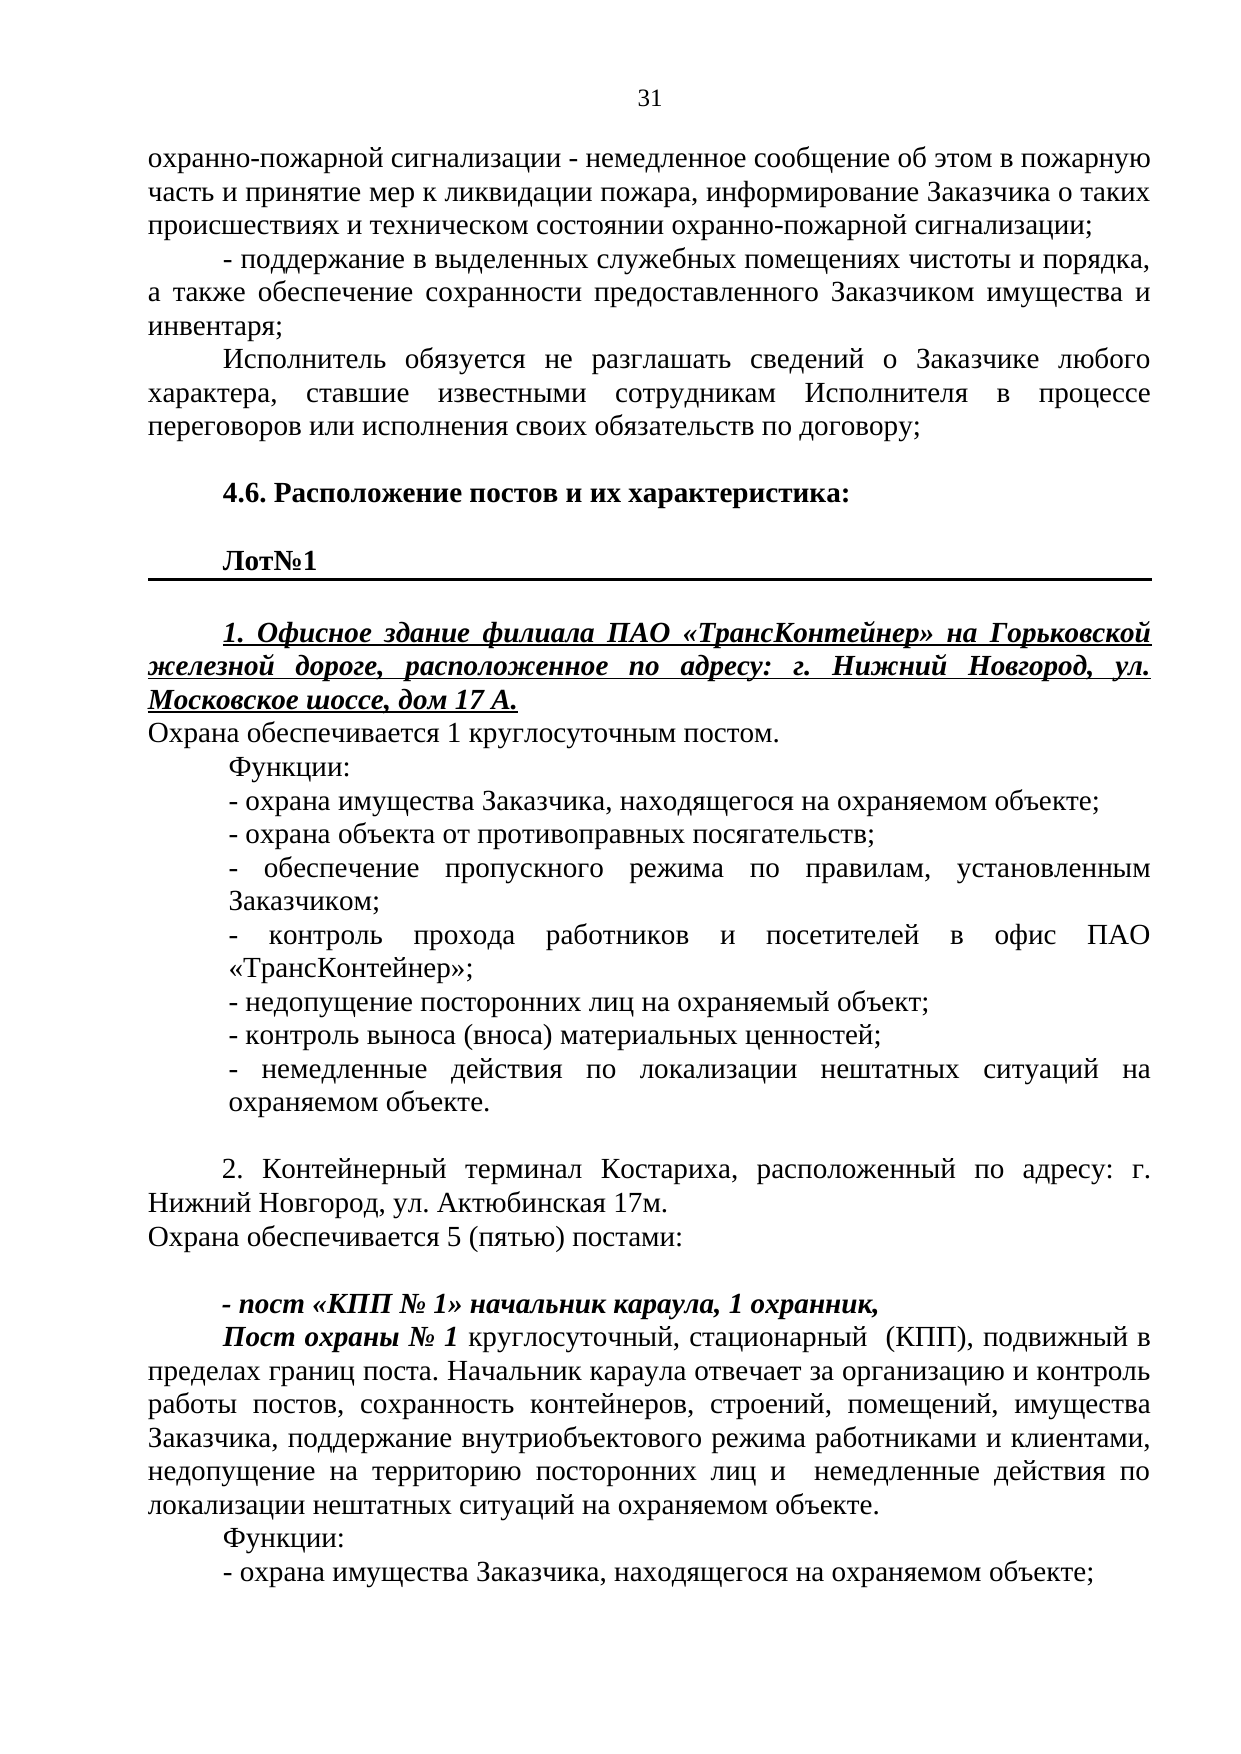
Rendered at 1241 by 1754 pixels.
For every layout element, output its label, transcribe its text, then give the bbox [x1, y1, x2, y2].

text - охрана имущества Заказчика, находящегося на охраняемом объекте; [148, 1554, 1152, 1588]
text Охрана обеспечивается 1 круглосуточным постом. [148, 716, 1152, 749]
text - охрана имущества Заказчика, находящегося на охраняемом объекте; [228, 783, 1152, 816]
text Лот№1 [148, 543, 1152, 578]
text - недопущение посторонних лиц на охраняемый объект; [228, 984, 1152, 1017]
text 1. Офисное здание филиала ПАО «ТрансКонтейнер» на Горьковской железной дороге, расположенное по адресу: г. Нижний Новгород, ул. Московское шоссе, дом 17 А. [148, 615, 1152, 716]
text Охрана обеспечивается 5 (пятью) постами: [148, 1219, 1152, 1252]
list 2. Контейнерный терминал Костариха, расположенный по адресу: г. Нижний Новгород, ул. Актюбинская 17м. [148, 1152, 1152, 1219]
text - охрана объекта от противоправных посягательств; [228, 816, 1152, 850]
text Исполнитель обязуется не разглашать сведений о Заказчике любого характера, ставшие известными сотрудникам Исполнителя в процессе переговоров или исполнения своих обязательств по договору; [148, 341, 1152, 442]
text - обеспечение пропускного режима по правилам, установленным Заказчиком; [228, 850, 1152, 917]
text - немедленные действия по локализации нештатных ситуаций на охраняемом объекте. [228, 1051, 1152, 1118]
text - контроль прохода работников и посетителей в офис ПАО «ТрансКонтейнер»; [228, 917, 1152, 984]
text - контроль выноса (вноса) материальных ценностей; [228, 1017, 1152, 1051]
text 4.6. Расположение постов и их характеристика: [148, 476, 1152, 509]
text Пост охраны № 1 круглосуточный, стационарный (КПП), подвижный в пределах границ поста. Начальник караула отвечает за организацию и контроль работы постов, сохранность контейнеров, строений, помещений, имущества Заказчика, поддержание внутриобъектового режима работниками и клиентами, недопущение на территорию посторонних лиц и немедленные действия по локализации нештатных ситуаций на охраняемом объекте. [148, 1319, 1152, 1521]
text - пост «КПП № 1» начальник караула, 1 охранник, [148, 1286, 1152, 1319]
text Функции: [228, 749, 1152, 783]
text Функции: [148, 1521, 1152, 1554]
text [148, 140, 1152, 241]
text - поддержание в выделенных служебных помещениях чистоты и порядка, а также обеспечение сохранности предоставленного Заказчиком имущества и инвентаря; [148, 241, 1152, 341]
